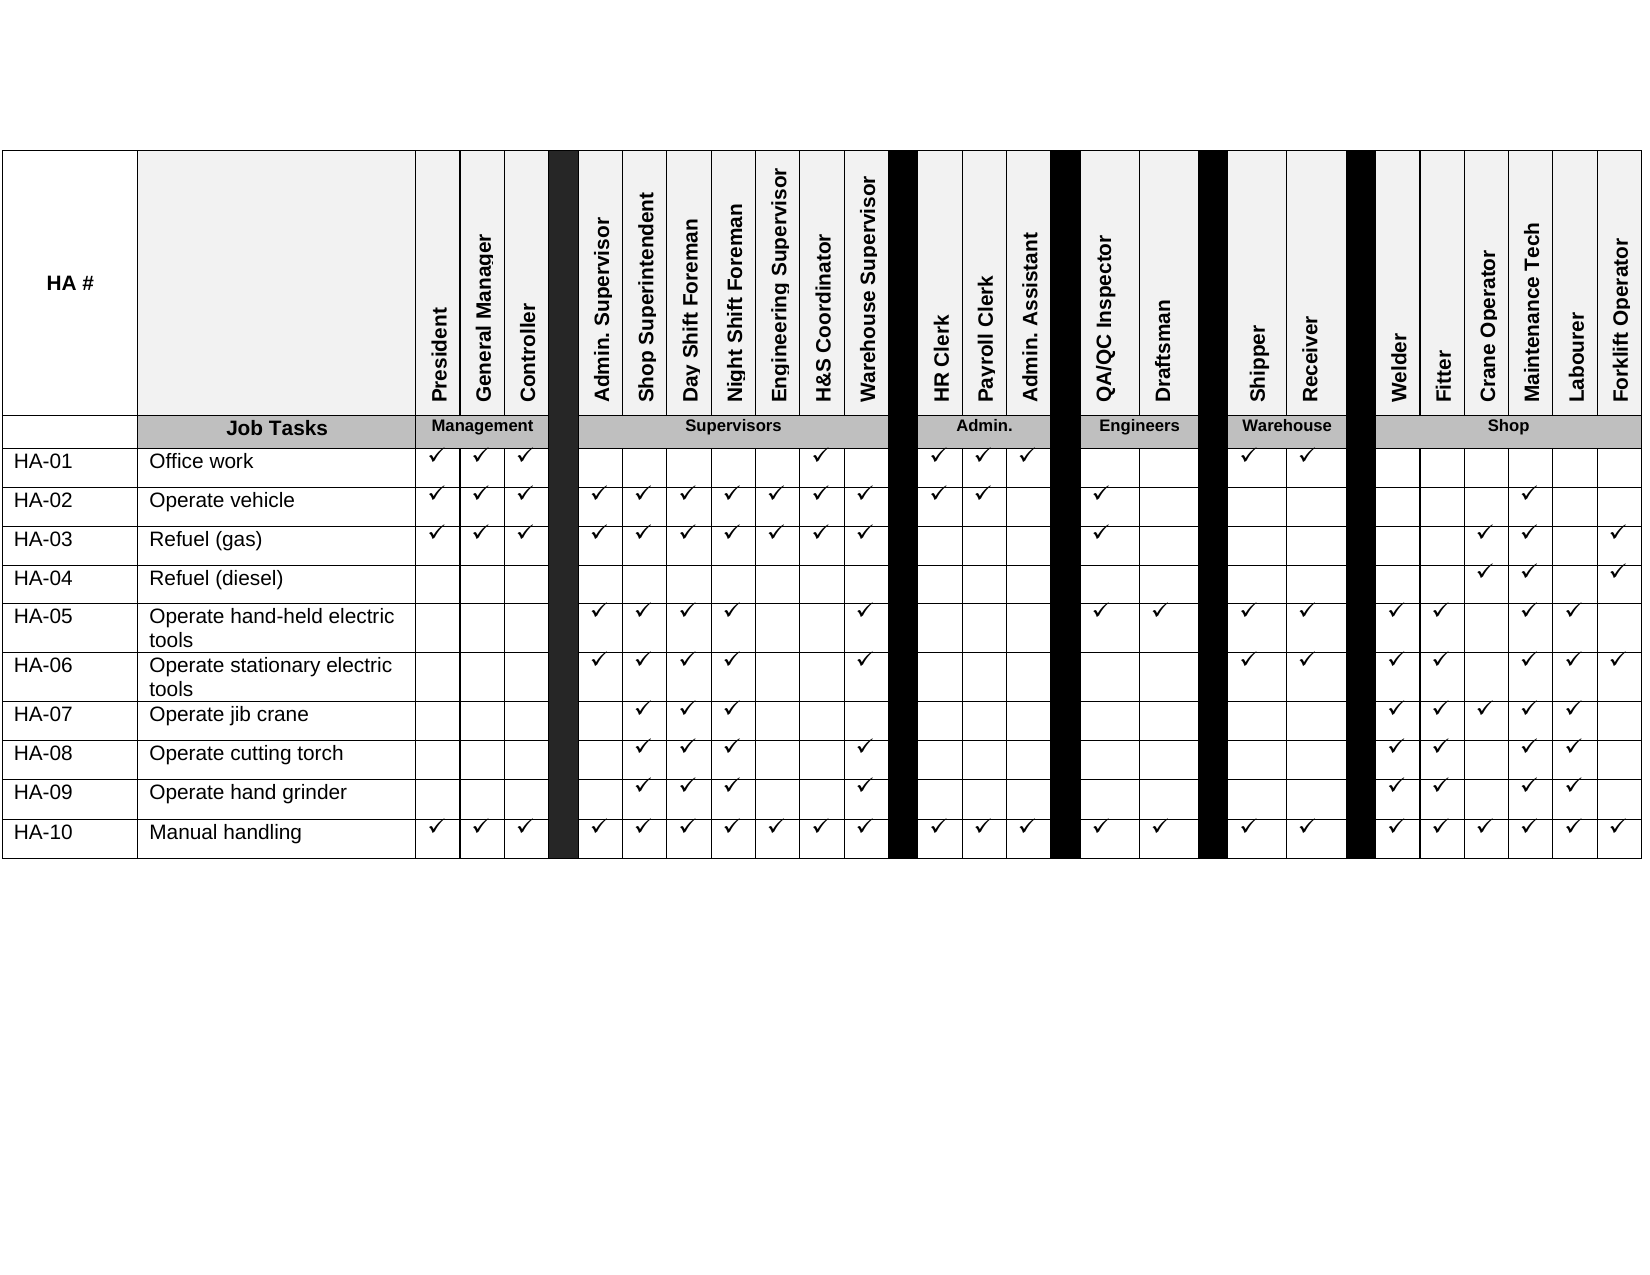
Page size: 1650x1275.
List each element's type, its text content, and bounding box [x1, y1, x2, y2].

table_cell Supervisors [579, 416, 888, 448]
table_cell [1598, 820, 1641, 858]
table_cell [1376, 488, 1419, 526]
table_cell [1421, 488, 1464, 526]
table_header [138, 151, 415, 415]
table_cell [505, 780, 548, 819]
table_cell [712, 741, 755, 779]
table_cell [579, 820, 622, 858]
table_cell [1421, 820, 1464, 858]
table_cell [1228, 604, 1286, 652]
table_cell [3, 416, 137, 448]
table_cell [963, 780, 1006, 819]
table_header Engineering Supervisor [756, 151, 799, 415]
table_cell [1421, 527, 1464, 564]
table_cell [623, 488, 666, 526]
table_cell [889, 416, 917, 858]
table_cell [1140, 741, 1198, 779]
table_cell [461, 820, 504, 858]
table_cell Manual handling [138, 820, 415, 858]
table_header [889, 151, 917, 415]
table_cell [712, 780, 755, 819]
table_header Admin. Assistant [1007, 151, 1050, 415]
table_cell [416, 702, 459, 740]
table_header Warehouse Supervisor [845, 151, 888, 415]
table_cell Operate hand grinder [138, 780, 415, 819]
table_header General Manager [461, 151, 504, 415]
table_cell [1421, 566, 1464, 603]
table_cell [623, 820, 666, 858]
table_cell Management [416, 416, 548, 448]
table_cell [505, 449, 548, 487]
table_cell [1228, 488, 1286, 526]
table_cell [1228, 780, 1286, 819]
table_cell [918, 527, 962, 564]
table_cell [667, 527, 711, 564]
table_cell [416, 488, 459, 526]
table_header Shop Superintendent [623, 151, 666, 415]
table_cell [1287, 820, 1346, 858]
table_header Night Shift Foreman [712, 151, 755, 415]
table_header HA # [3, 151, 137, 415]
table_cell [667, 488, 711, 526]
table_cell [1509, 780, 1552, 819]
table_cell [1228, 566, 1286, 603]
table_cell [1465, 780, 1508, 819]
table_cell [461, 449, 504, 487]
table_cell [505, 653, 548, 701]
table_cell [1598, 566, 1641, 603]
table_cell [1140, 604, 1198, 652]
table_header Receiver [1287, 151, 1346, 415]
table_cell [1421, 449, 1464, 487]
table_cell Job Tasks [138, 416, 415, 448]
table_cell [918, 566, 962, 603]
table_header Crane Operator [1465, 151, 1508, 415]
table_cell [579, 741, 622, 779]
table_cell [1007, 488, 1050, 526]
table_cell [845, 488, 888, 526]
table_cell [1287, 780, 1346, 819]
table_cell [579, 527, 622, 564]
table_cell [756, 653, 799, 701]
table_cell [1509, 741, 1552, 779]
table_cell [712, 566, 755, 603]
table_cell [1376, 449, 1419, 487]
table_cell [1007, 780, 1050, 819]
table_cell [1509, 488, 1552, 526]
table_cell [1140, 780, 1198, 819]
table_cell [712, 653, 755, 701]
table_cell [1376, 566, 1419, 603]
table_cell Operate vehicle [138, 488, 415, 526]
table_cell [623, 702, 666, 740]
table_cell [918, 449, 962, 487]
table_cell [1081, 488, 1139, 526]
table_cell [416, 741, 459, 779]
table_cell [416, 820, 459, 858]
table_cell [1228, 653, 1286, 701]
table_cell [505, 820, 548, 858]
table_cell [1553, 820, 1597, 858]
table_header [1347, 151, 1375, 858]
table_cell [623, 653, 666, 701]
table_header Admin. Supervisor [579, 151, 622, 415]
table_cell [1465, 702, 1508, 740]
table_cell [712, 527, 755, 564]
table_cell [623, 604, 666, 652]
table_cell [1509, 449, 1552, 487]
table_cell [416, 780, 459, 819]
table_cell [1421, 741, 1464, 779]
table_cell Engineers [1081, 416, 1198, 448]
table_cell [1598, 780, 1641, 819]
table_cell [505, 527, 548, 564]
table_cell [963, 741, 1006, 779]
table_cell [1553, 566, 1597, 603]
table_cell [1465, 653, 1508, 701]
table_cell [963, 653, 1006, 701]
table_cell [1081, 780, 1139, 819]
table_cell [1598, 527, 1641, 564]
table_cell [579, 488, 622, 526]
table_cell [1509, 527, 1552, 564]
table_cell [1509, 653, 1552, 701]
table_cell [800, 488, 844, 526]
table_cell [416, 449, 459, 487]
table_cell HA-04 [3, 566, 137, 603]
table_cell [756, 488, 799, 526]
table_cell [918, 653, 962, 701]
table_cell [1509, 604, 1552, 652]
table_cell [712, 820, 755, 858]
table_cell [800, 449, 844, 487]
table_cell [1228, 741, 1286, 779]
table_cell [416, 604, 459, 652]
table_cell [623, 780, 666, 819]
table_cell [1553, 488, 1597, 526]
table_cell [667, 604, 711, 652]
table_cell [1598, 488, 1641, 526]
table_cell [712, 449, 755, 487]
table_cell Office work [138, 449, 415, 487]
table_cell HA-02 [3, 488, 137, 526]
table_cell [845, 527, 888, 564]
table_cell [1553, 604, 1597, 652]
table_cell [963, 488, 1006, 526]
table_cell [1228, 702, 1286, 740]
table_cell HA-09 [3, 780, 137, 819]
table_cell [667, 780, 711, 819]
table_cell [1598, 741, 1641, 779]
table_cell [1421, 653, 1464, 701]
table_cell [756, 566, 799, 603]
table_cell [1007, 604, 1050, 652]
table_header Fitter [1421, 151, 1464, 415]
table_cell [623, 741, 666, 779]
table_cell [1287, 741, 1346, 779]
table_cell [800, 653, 844, 701]
table_cell [845, 702, 888, 740]
table_cell [1509, 566, 1552, 603]
table_cell [918, 604, 962, 652]
table_cell HA-08 [3, 741, 137, 779]
table_cell [667, 449, 711, 487]
table_cell [963, 702, 1006, 740]
table_cell [1081, 604, 1139, 652]
table_cell Warehouse [1228, 416, 1346, 448]
table_cell [963, 566, 1006, 603]
table_cell [461, 604, 504, 652]
table_cell [1140, 566, 1198, 603]
table_cell [756, 449, 799, 487]
table_cell [1228, 527, 1286, 564]
table_cell [1140, 820, 1198, 858]
table_cell [800, 566, 844, 603]
table_cell [1287, 566, 1346, 603]
table_cell [1553, 527, 1597, 564]
table_header Payroll Clerk [963, 151, 1006, 415]
table_cell [1081, 820, 1139, 858]
table_cell [1553, 449, 1597, 487]
table_cell [1376, 653, 1419, 701]
table_cell [1465, 820, 1508, 858]
table_cell [800, 527, 844, 564]
table_cell [1421, 702, 1464, 740]
table_cell [1140, 449, 1198, 487]
table_cell [845, 820, 888, 858]
table_header HR Clerk [918, 151, 962, 415]
table_cell [756, 820, 799, 858]
table_header Draftsman [1140, 151, 1198, 415]
table_cell [800, 702, 844, 740]
table_cell [461, 488, 504, 526]
table_cell [1081, 741, 1139, 779]
table_cell [1081, 702, 1139, 740]
table_cell [1376, 604, 1419, 652]
table_cell [667, 741, 711, 779]
table_cell [845, 449, 888, 487]
table_cell [1598, 653, 1641, 701]
table_header Day Shift Foreman [667, 151, 711, 415]
table_cell [1007, 527, 1050, 564]
table_cell [1509, 702, 1552, 740]
table_cell HA-10 [3, 820, 137, 858]
table_cell [918, 741, 962, 779]
table_cell [1465, 566, 1508, 603]
table_header [549, 151, 578, 858]
table_cell [1376, 527, 1419, 564]
table_cell [800, 820, 844, 858]
table_cell [1598, 604, 1641, 652]
table_cell [1007, 653, 1050, 701]
table_cell [1007, 820, 1050, 858]
table_cell [1007, 449, 1050, 487]
table_cell Admin. [918, 416, 1050, 448]
table_cell [461, 527, 504, 564]
table_cell [1081, 527, 1139, 564]
table_cell Shop [1376, 416, 1641, 448]
table_cell [712, 702, 755, 740]
table_cell [505, 604, 548, 652]
table_cell [918, 820, 962, 858]
table_cell [845, 780, 888, 819]
table_cell Operate cutting torch [138, 741, 415, 779]
table_cell [800, 604, 844, 652]
table_cell [1007, 566, 1050, 603]
table_cell [1465, 449, 1508, 487]
table_cell [1509, 820, 1552, 858]
table_cell [1287, 653, 1346, 701]
table_cell [1140, 653, 1198, 701]
table_cell [1376, 741, 1419, 779]
table_header Forklift Operator [1598, 151, 1641, 415]
table_cell [1081, 566, 1139, 603]
table_cell [800, 780, 844, 819]
table_cell [579, 780, 622, 819]
table_cell [1553, 702, 1597, 740]
table_cell [623, 527, 666, 564]
table_cell [845, 653, 888, 701]
table_cell [1287, 488, 1346, 526]
table_cell [461, 566, 504, 603]
table_cell [800, 741, 844, 779]
table_header [1051, 151, 1080, 858]
table_cell [505, 702, 548, 740]
table_cell [505, 741, 548, 779]
table_cell [1465, 741, 1508, 779]
table_cell [756, 527, 799, 564]
table_cell HA-07 [3, 702, 137, 740]
table_cell [963, 604, 1006, 652]
table_cell [416, 527, 459, 564]
table_cell [461, 702, 504, 740]
table_cell [461, 780, 504, 819]
table_header Shipper [1228, 151, 1286, 415]
table_cell [712, 604, 755, 652]
table_header [1199, 151, 1227, 858]
table_cell [1553, 780, 1597, 819]
table_cell [1465, 604, 1508, 652]
table_cell [756, 604, 799, 652]
table_cell [461, 741, 504, 779]
table_cell [416, 653, 459, 701]
table_cell [1465, 488, 1508, 526]
table_cell [667, 653, 711, 701]
table_cell [1007, 741, 1050, 779]
table_cell [1007, 702, 1050, 740]
table_header Maintenance Tech [1509, 151, 1552, 415]
table_cell [667, 566, 711, 603]
table_cell HA-03 [3, 527, 137, 564]
table_cell [505, 566, 548, 603]
table_header QA/QC Inspector [1081, 151, 1139, 415]
table_cell [1140, 488, 1198, 526]
table_cell [1465, 527, 1508, 564]
table_cell [1140, 527, 1198, 564]
table_header Welder [1376, 151, 1419, 415]
table_cell [461, 653, 504, 701]
table_cell [1376, 820, 1419, 858]
table_cell [1081, 653, 1139, 701]
table_cell [1553, 653, 1597, 701]
table_cell [667, 820, 711, 858]
table_cell [1376, 702, 1419, 740]
table_cell [1140, 702, 1198, 740]
table_cell [845, 604, 888, 652]
table_cell [579, 653, 622, 701]
table_cell Operate jib crane [138, 702, 415, 740]
table_cell [918, 488, 962, 526]
table_cell HA-01 [3, 449, 137, 487]
table_cell [667, 702, 711, 740]
table_cell [845, 566, 888, 603]
table_cell [963, 820, 1006, 858]
table_cell [1287, 604, 1346, 652]
table_cell [756, 702, 799, 740]
table_cell Operate hand-held electric tools [138, 604, 415, 652]
table_cell [1081, 449, 1139, 487]
table_cell HA-06 [3, 653, 137, 701]
table_cell Operate stationary electric tools [138, 653, 415, 701]
table_cell [1287, 702, 1346, 740]
table_cell [579, 702, 622, 740]
table_cell [756, 780, 799, 819]
table_cell [1376, 780, 1419, 819]
table_cell Refuel (gas) [138, 527, 415, 564]
table_cell [579, 604, 622, 652]
table_header Controller [505, 151, 548, 415]
table_cell [963, 449, 1006, 487]
table_cell [579, 449, 622, 487]
table_cell [1421, 604, 1464, 652]
table_cell [963, 527, 1006, 564]
table_cell [756, 741, 799, 779]
table_cell [579, 566, 622, 603]
table_cell [1598, 702, 1641, 740]
table_cell [918, 702, 962, 740]
table_cell [918, 780, 962, 819]
table_cell [712, 488, 755, 526]
table_cell [1287, 449, 1346, 487]
table_header President [416, 151, 459, 415]
table_cell [623, 449, 666, 487]
table_cell [845, 741, 888, 779]
table_cell [623, 566, 666, 603]
table_cell [416, 566, 459, 603]
table_header Labourer [1553, 151, 1597, 415]
table_cell Refuel (diesel) [138, 566, 415, 603]
table_cell [1421, 780, 1464, 819]
table_cell [1228, 449, 1286, 487]
table_header H&S Coordinator [800, 151, 844, 415]
table_cell [505, 488, 548, 526]
table_cell [1228, 820, 1286, 858]
table_cell HA-05 [3, 604, 137, 652]
table_cell [1553, 741, 1597, 779]
table_cell [1598, 449, 1641, 487]
table_cell [1287, 527, 1346, 564]
